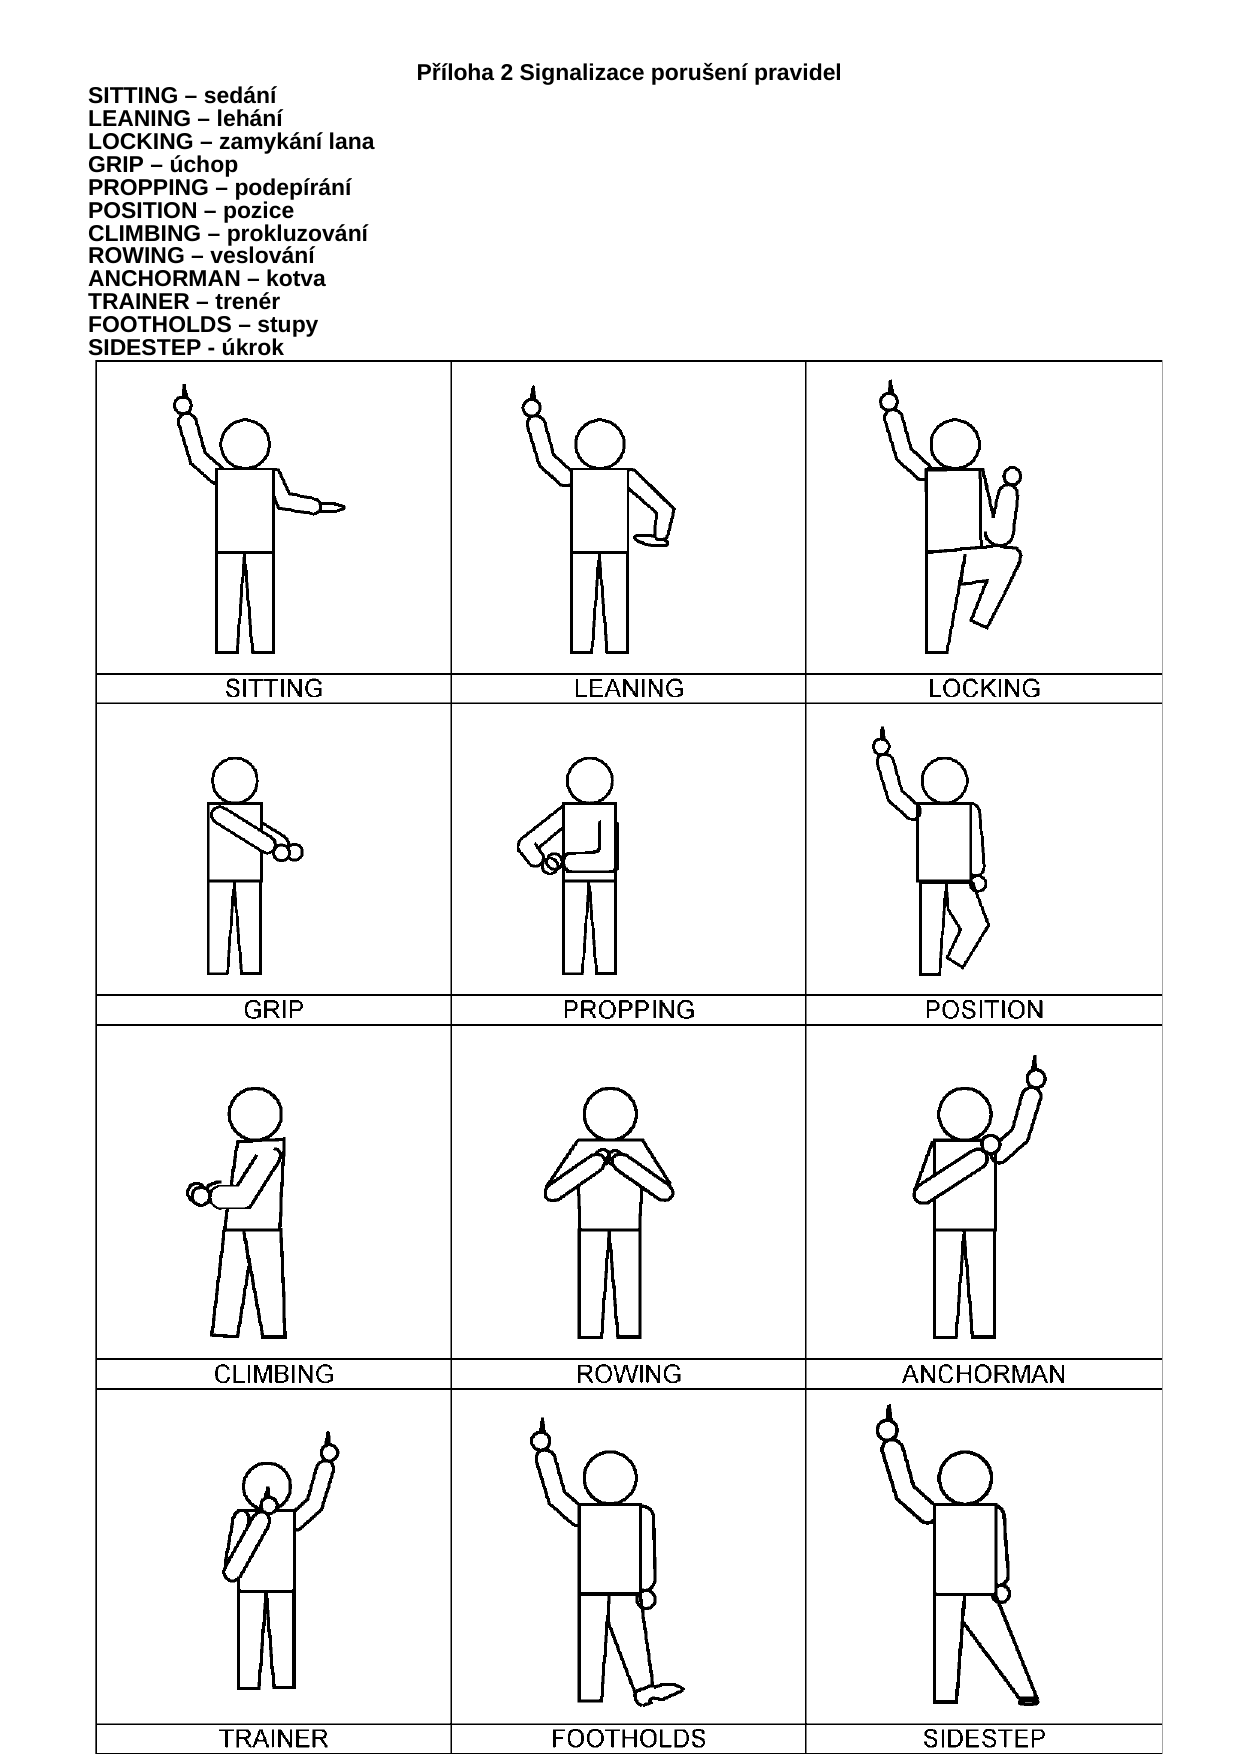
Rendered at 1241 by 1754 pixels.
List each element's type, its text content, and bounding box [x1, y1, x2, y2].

text FOOTHOLDS – stupy [88, 314, 1170, 337]
text POSITION – pozice [88, 200, 1170, 223]
text PROPPING – podepírání [88, 177, 1170, 200]
text Příloha 2 Signalizace porušení pravidel [88, 62, 1170, 85]
text ROWING – veslování [88, 246, 1170, 268]
text SIDESTEP - úkrok [88, 337, 1170, 360]
text SITTING – sedání [88, 85, 1170, 108]
text TRAINER – trenér [88, 291, 1170, 314]
text LOCKING – zamykání lana [88, 131, 1170, 154]
text LEANING – lehání [88, 108, 1170, 131]
text ANCHORMAN – kotva [88, 268, 1170, 291]
picture [95, 360, 1163, 1754]
text CLIMBING – prokluzování [88, 223, 1170, 246]
text GRIP – úchop [88, 154, 1170, 177]
